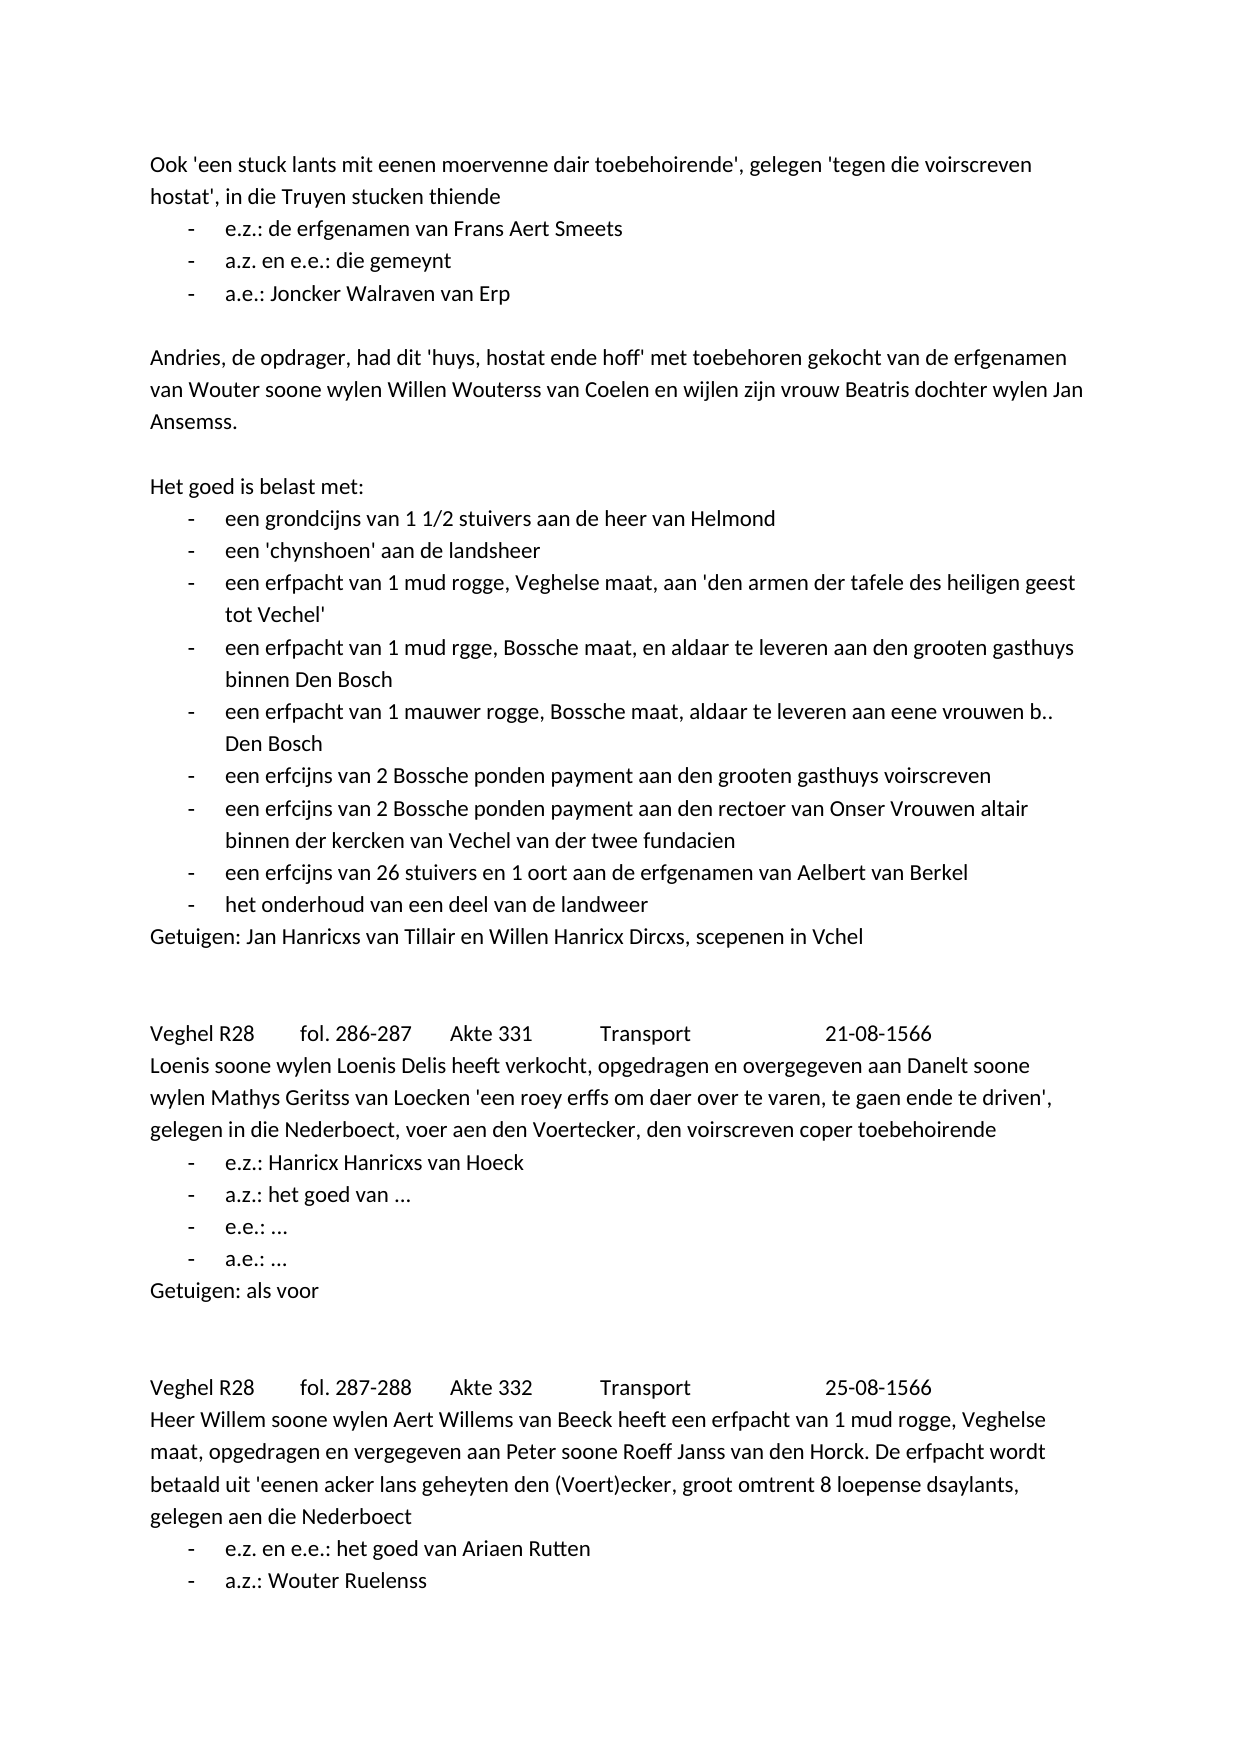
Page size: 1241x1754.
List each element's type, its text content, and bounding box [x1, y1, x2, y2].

list e.z.: de erfgenamen van Frans Aert Smeets [187, 214, 1090, 242]
list een erfcijns van 26 stuivers en 1 oort aan de erfgenamen van Aelbert van Berkel [187, 858, 1090, 886]
text Ook 'een stuck lants mit eenen moervenne dair toebehoirende', gelegen 'tegen die voirscreven hostat', in die Truyen stucken thiende [150, 150, 1090, 210]
list een erfpacht van 1 mauwer rogge, Bossche maat, aldaar te leveren aan eene vrouwen b.. Den Bosch [187, 697, 1090, 757]
text Veghel R28 fol. 287-288 Akte 332 Transport 25-08-1566 [150, 1373, 1090, 1401]
text Andries, de opdrager, had dit 'huys, hostat ende hoff' met toebehoren gekocht van de erfgenamen van Wouter soone wylen Willen Wouterss van Coelen en wijlen zijn vrouw Beatris dochter wylen Jan Ansemss. [150, 343, 1090, 436]
list een 'chynshoen' aan de landsheer [187, 536, 1090, 564]
list een erfpacht van 1 mud rogge, Veghelse maat, aan 'den armen der tafele des heiligen geest tot Vechel' [187, 568, 1090, 629]
list a.z.: het goed van ... [187, 1180, 1090, 1208]
text Loenis soone wylen Loenis Delis heeft verkocht, opgedragen en overgegeven aan Danelt soone wylen Mathys Geritss van Loecken 'een roey erffs om daer over te varen, te gaen ende te driven', gelegen in die Nederboect, voer aen den Voertecker, den voirscreven coper toebehoirende [150, 1051, 1090, 1144]
list e.e.: ... [187, 1212, 1090, 1240]
list a.e.: ... [187, 1244, 1090, 1272]
list a.z.: Wouter Ruelenss [187, 1566, 1090, 1594]
list het onderhoud van een deel van de landweer [187, 890, 1090, 918]
list e.z. en e.e.: het goed van Ariaen Rutten [187, 1534, 1090, 1562]
list a.z. en e.e.: die gemeynt [187, 247, 1090, 274]
text Heer Willem soone wylen Aert Willems van Beeck heeft een erfpacht van 1 mud rogge, Veghelse maat, opgedragen en vergegeven aan Peter soone Roeff Janss van den Horck. De erfpacht wordt betaald uit 'eenen acker lans geheyten den (Voert)ecker, groot omtrent 8 loepense dsaylants, gelegen aen die Nederboect [150, 1405, 1090, 1530]
text Het goed is belast met: [150, 472, 1090, 500]
list a.e.: Joncker Walraven van Erp [187, 279, 1090, 307]
list een erfpacht van 1 mud rgge, Bossche maat, en aldaar te leveren aan den grooten gasthuys binnen Den Bosch [187, 633, 1090, 693]
list een erfcijns van 2 Bossche ponden payment aan den grooten gasthuys voirscreven [187, 762, 1090, 789]
list e.z.: Hanricx Hanricxs van Hoeck [187, 1148, 1090, 1176]
text Veghel R28 fol. 286-287 Akte 331 Transport 21-08-1566 [150, 1019, 1090, 1047]
list een erfcijns van 2 Bossche ponden payment aan den rectoer van Onser Vrouwen altair binnen der kercken van Vechel van der twee fundacien [187, 794, 1090, 854]
text Getuigen: Jan Hanricxs van Tillair en Willen Hanricx Dircxs, scepenen in Vchel [150, 922, 1090, 951]
text Getuigen: als voor [150, 1277, 1090, 1304]
list een grondcijns van 1 1/2 stuivers aan de heer van Helmond [187, 504, 1090, 532]
